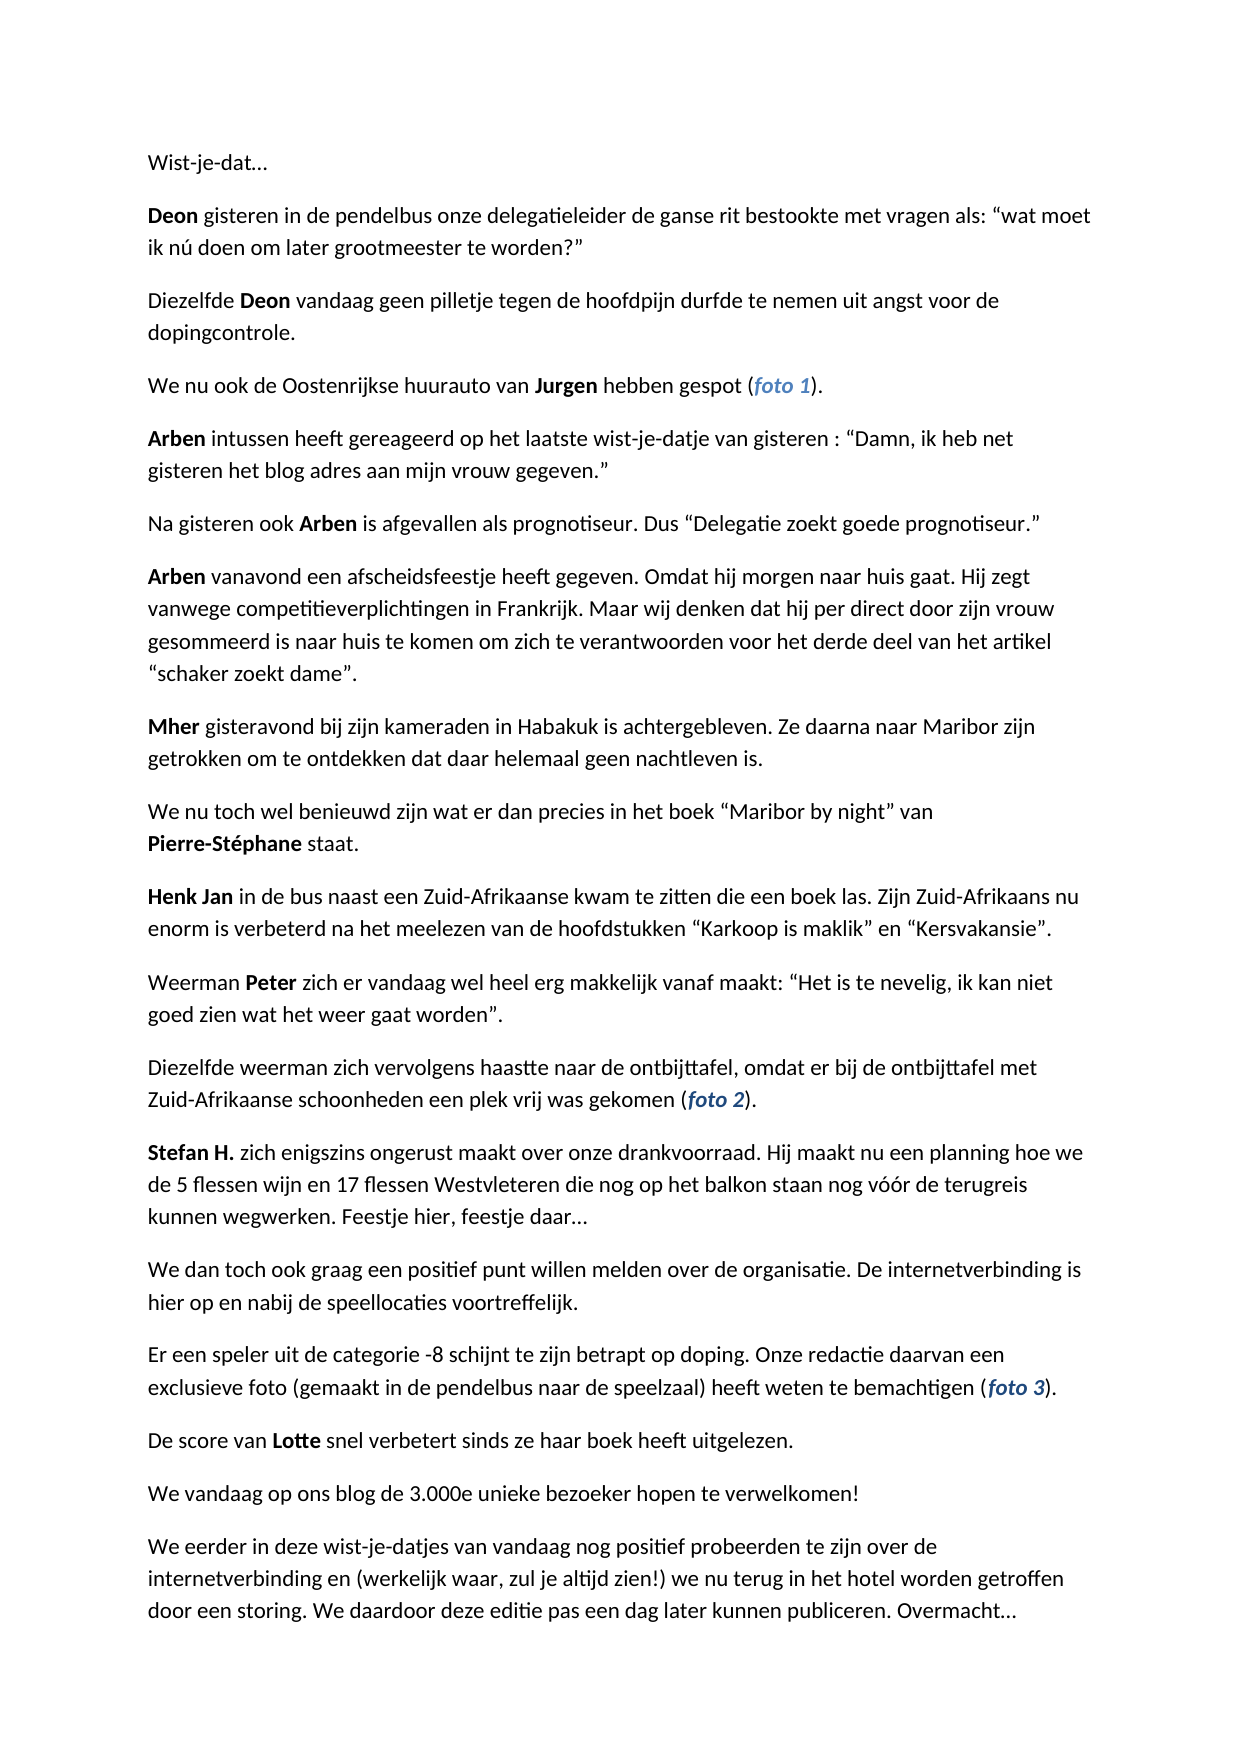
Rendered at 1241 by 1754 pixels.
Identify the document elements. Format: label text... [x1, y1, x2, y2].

text We dan toch ook graag een positief punt willen melden over de organisatie. De internetverbinding is hier op en nabij de speellocaties voortreffelijk. [148, 1255, 1092, 1316]
text Deon gisteren in de pendelbus onze delegatieleider de ganse rit bestookte met vragen als: “wat moet ik nú doen om later grootmeester te worden?” [148, 201, 1092, 261]
text Stefan H. zich enigszins ongerust maakt over onze drankvoorraad. Hij maakt nu een planning hoe we de 5 flessen wijn en 17 flessen Westvleteren die nog op het balkon staan nog vóór de terugreis kunnen wegwerken. Feestje hier, feestje daar… [148, 1138, 1092, 1230]
text Na gisteren ook Arben is afgevallen als prognotiseur. Dus “Delegatie zoekt goede prognotiseur.” [148, 509, 1092, 537]
text Weerman Peter zich er vandaag wel heel erg makkelijk vanaf maakt: “Het is te nevelig, ik kan niet goed zien wat het weer gaat worden”. [148, 968, 1092, 1028]
text Mher gisteravond bij zijn kameraden in Habakuk is achtergebleven. Ze daarna naar Maribor zijn getrokken om te ontdekken dat daar helemaal geen nachtleven is. [148, 712, 1092, 772]
text Arben vanavond een afscheidsfeestje heeft gegeven. Omdat hij morgen naar huis gaat. Hij zegt vanwege competitieverplichtingen in Frankrijk. Maar wij denken dat hij per direct door zijn vrouw gesommeerd is naar huis te komen om zich te verantwoorden voor het derde deel van het artikel “schaker zoekt dame”. [148, 562, 1092, 687]
text Arben intussen heeft gereageerd op het laatste wist-je-datje van gisteren : “Damn, ik heb net gisteren het blog adres aan mijn vrouw gegeven.” [148, 424, 1092, 484]
text We nu ook de Oostenrijkse huurauto van Jurgen hebben gespot (foto 1). [148, 371, 1092, 399]
text Wist-je-dat… [148, 148, 1092, 176]
text We eerder in deze wist-je-datjes van vandaag nog positief probeerden te zijn over de internetverbinding en (werkelijk waar, zul je altijd zien!) we nu terug in het hotel worden getroffen door een storing. We daardoor deze editie pas een dag later kunnen publiceren. Overmacht… [148, 1532, 1092, 1624]
text Er een speler uit de categorie -8 schijnt te zijn betrapt op doping. Onze redactie daarvan een exclusieve foto (gemaakt in de pendelbus naar de speelzaal) heeft weten te bemachtigen (foto 3). [148, 1341, 1092, 1401]
text Henk Jan in de bus naast een Zuid-Afrikaanse kwam te zitten die een boek las. Zijn Zuid-Afrikaans nu enorm is verbeterd na het meelezen van de hoofdstukken “Karkoop is maklik” en “Kersvakansie”. [148, 882, 1092, 943]
text Diezelfde Deon vandaag geen pilletje tegen de hoofdpijn durfde te nemen uit angst voor de dopingcontrole. [148, 286, 1092, 346]
text Diezelfde weerman zich vervolgens haastte naar de ontbijttafel, omdat er bij de ontbijttafel met Zuid-Afrikaanse schoonheden een plek vrij was gekomen (foto 2). [148, 1053, 1092, 1113]
text We vandaag op ons blog de 3.000e unieke bezoeker hopen te verwelkomen! [148, 1479, 1092, 1507]
text We nu toch wel benieuwd zijn wat er dan precies in het boek “Maribor by night” van Pierre-Stéphane staat. [148, 797, 1092, 857]
text De score van Lotte snel verbetert sinds ze haar boek heeft uitgelezen. [148, 1426, 1092, 1454]
